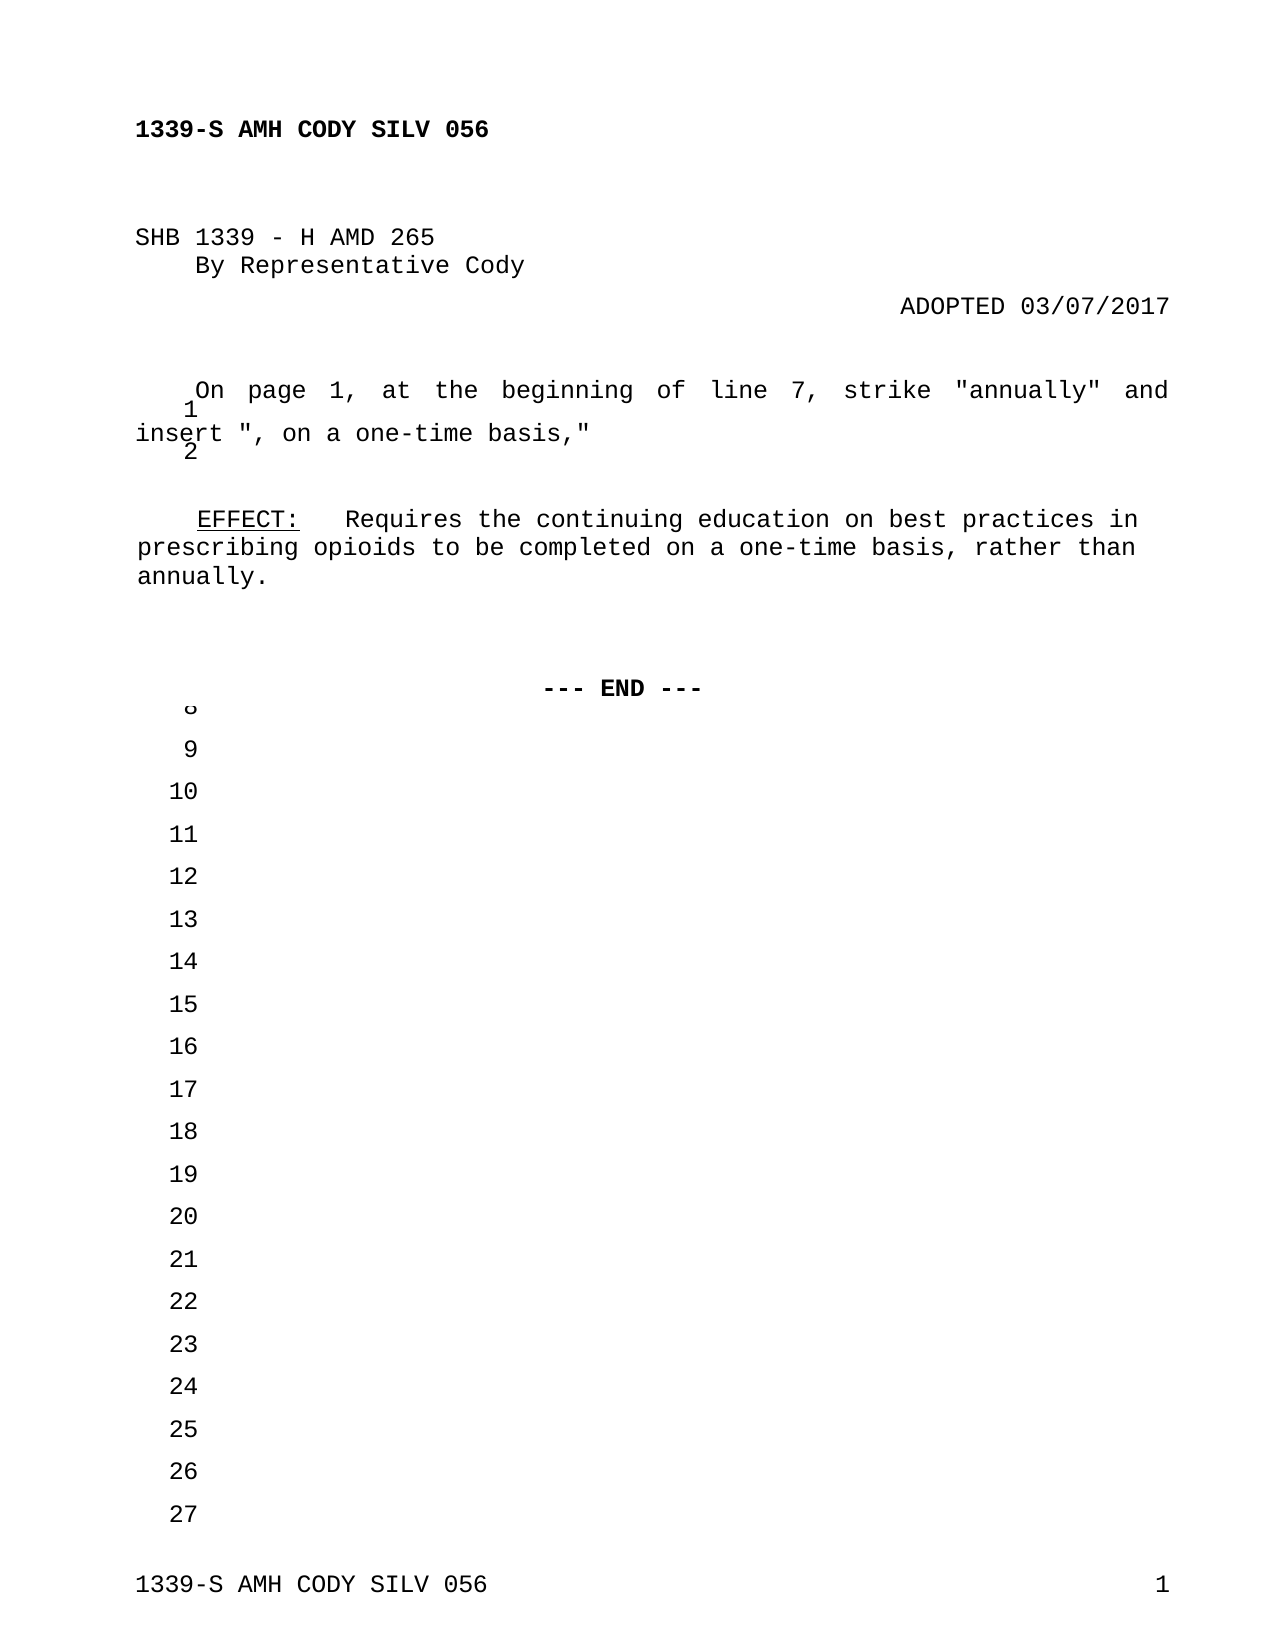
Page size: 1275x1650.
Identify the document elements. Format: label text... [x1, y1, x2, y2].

text - [135, 224, 1170, 252]
text --- END --- [75, 662, 1170, 705]
text On page 1, at the beginning of line 7, strike "annually" and insert ", on a one-time basis," [135, 365, 1170, 450]
